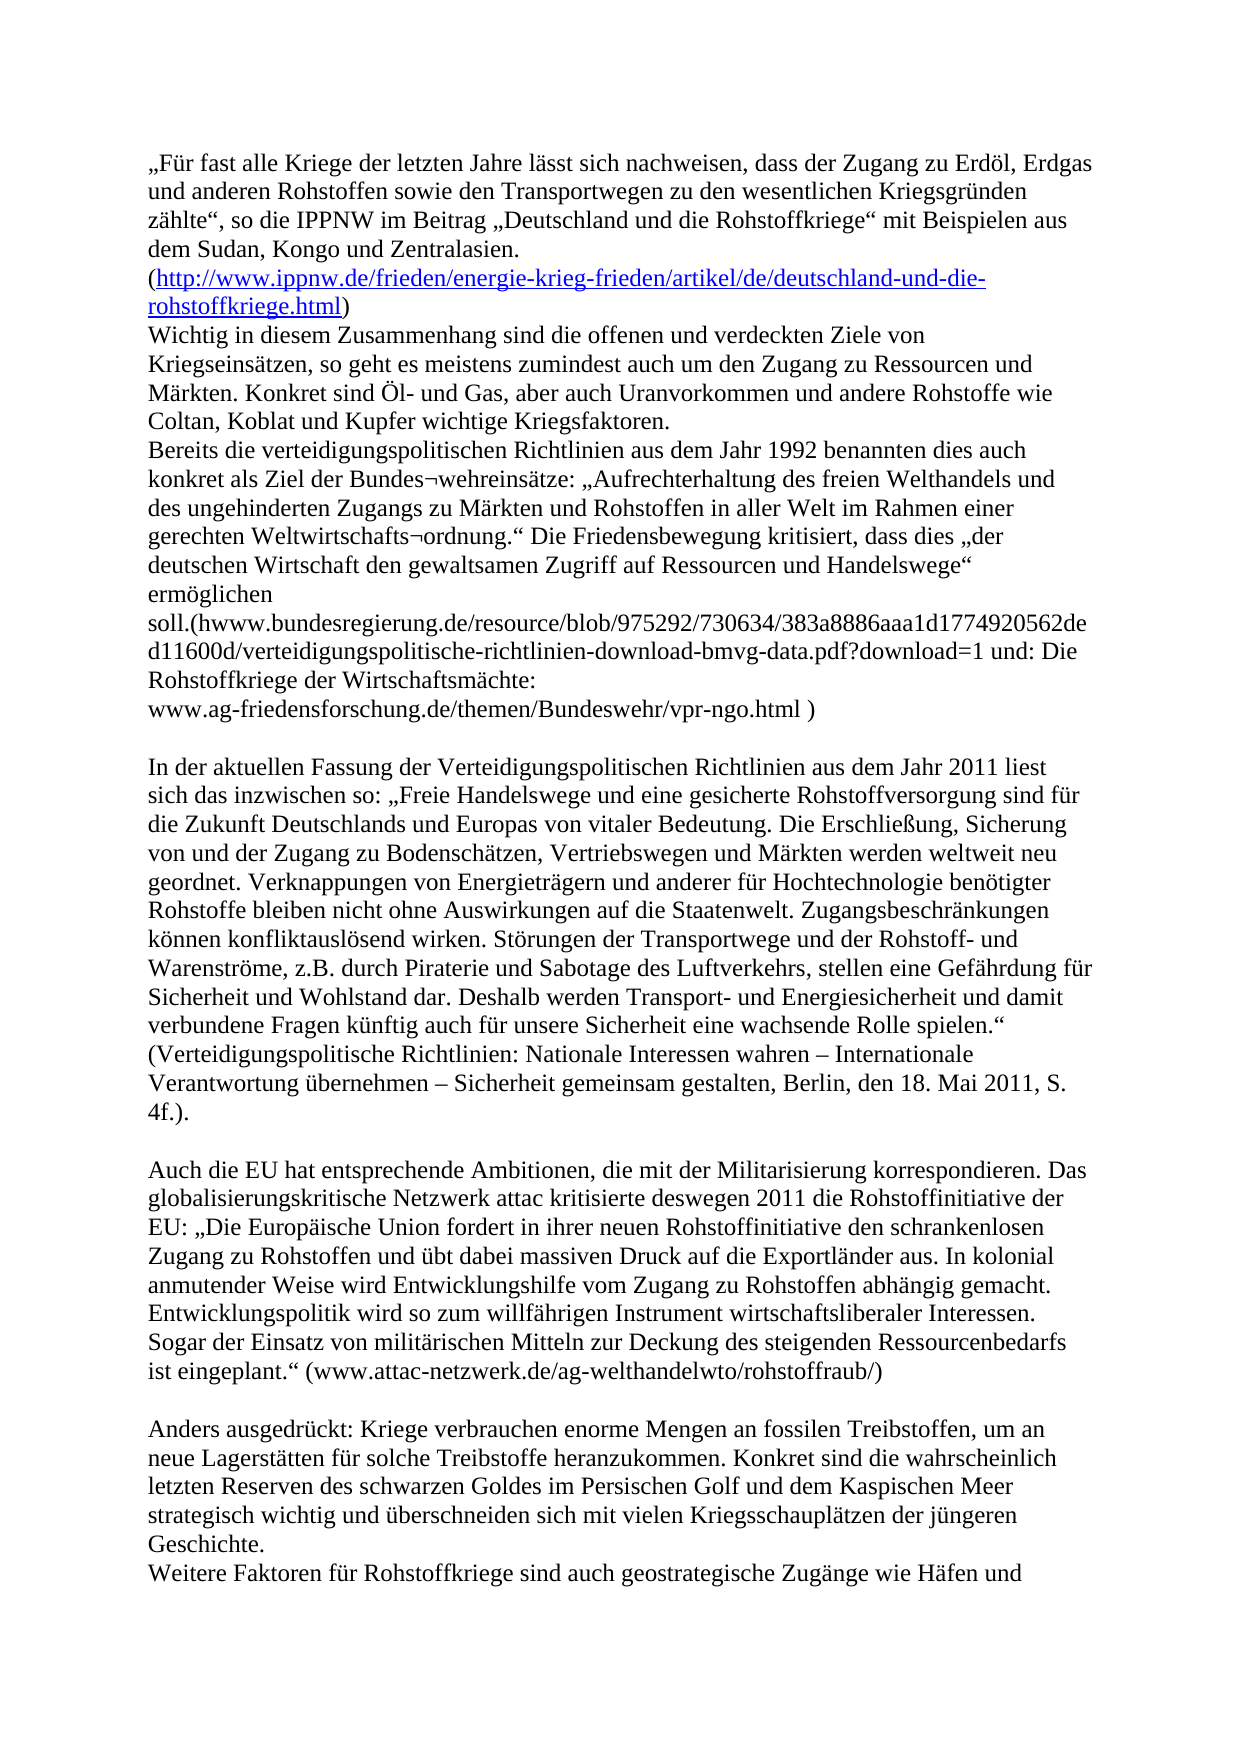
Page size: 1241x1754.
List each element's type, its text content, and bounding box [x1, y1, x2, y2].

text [148, 1414, 1093, 1586]
text In der aktuellen Fassung der Verteidigungspolitischen Richtlinien aus dem Jahr 2011 liest sich das inzwischen so: „Freie Handelswege und eine gesicherte Rohstoffversorgung sind für die Zukunft Deutschlands und Europas von vitaler Bedeutung. Die Erschließung, Sicherung von und der Zugang zu Bodenschätzen, Vertriebswegen und Märkten werden weltweit neu geordnet. Verknappungen von Energieträgern und anderer für Hochtechnologie benötigter Rohstoffe bleiben nicht ohne Auswirkungen auf die Staatenwelt. Zugangsbeschränkungen können konfliktauslösend wirken. Störungen der Transportwege und der Rohstoff- und Warenströme, z.B. durch Piraterie und Sabotage des Luftverkehrs, stellen eine Gefährdung für Sicherheit und Wohlstand dar. Deshalb werden Transport- und Energiesicherheit und damit verbundene Fragen künftig auch für unsere Sicherheit eine wachsende Rolle spielen.“ (Verteidigungspolitische Richtlinien: Nationale Interessen wahren – Internationale Verantwortung übernehmen – Sicherheit gemeinsam gestalten, Berlin, den 18. Mai 2011, S. 4f.). [148, 752, 1093, 1126]
text „Für fast alle Kriege der letzten Jahre lässt sich nachweisen, dass der Zugang zu Erdöl, Erdgas und anderen Rohstoffen sowie den Transportwegen zu den wesentlichen Kriegsgründen zählte“, so die IPPNW im Beitrag „Deutschland und die Rohstoffkriege“ mit Beispielen aus dem Sudan, Kongo und Zentralasien. (http://www.ippnw.de/frieden/energie-krieg-frieden/artikel/de/deutschland-und-die-rohstoffkriege.html) Wichtig in diesem Zusammenhang sind die offenen und verdeckten Ziele von Kriegseinsätzen, so geht es meistens zumindest auch um den Zugang zu Ressourcen und Märkten. Konkret sind Öl- und Gas, aber auch Uranvorkommen und andere Rohstoffe wie Coltan, Koblat und Kupfer wichtige Kriegsfaktoren. Bereits die verteidigungspolitischen Richtlinien aus dem Jahr 1992 benannten dies auch konkret als Ziel der Bundes¬wehreinsätze: „Aufrechterhaltung des freien Welthandels und des ungehinderten Zugangs zu Märkten und Rohstoffen in aller Welt im Rahmen einer gerechten Weltwirtschafts¬ordnung.“ Die Friedensbewegung kritisiert, dass dies „der deutschen Wirtschaft den gewaltsamen Zugriff auf Ressourcen und Handelswege“ ermöglichen soll.(hwww.bundesregierung.de/resource/blob/975292/730634/383a8886aaa1d1774920562ded11600d/verteidigungspolitische-richtlinien-download-bmvg-data.pdf?download=1 und: Die Rohstoffkriege der Wirtschaftsmächte: www.ag-friedensforschung.de/themen/Bundeswehr/vpr-ngo.html ) [148, 148, 1093, 723]
text Auch die EU hat entsprechende Ambitionen, die mit der Militarisierung korrespondieren. Das globalisierungskritische Netzwerk attac kritisierte deswegen 2011 die Rohstoffinitiative der EU: „Die Europäische Union fordert in ihrer neuen Rohstoffinitiative den schrankenlosen Zugang zu Rohstoffen und übt dabei massiven Druck auf die Exportländer aus. In kolonial anmutender Weise wird Entwicklungshilfe vom Zugang zu Rohstoffen abhängig gemacht. Entwicklungspolitik wird so zum willfährigen Instrument wirtschaftsliberaler Interessen. Sogar der Einsatz von militärischen Mitteln zur Deckung des steigenden Ressourcenbedarfs ist eingeplant.“ (www.attac-netzwerk.de/ag-welthandelwto/rohstoffraub/) [148, 1155, 1093, 1385]
